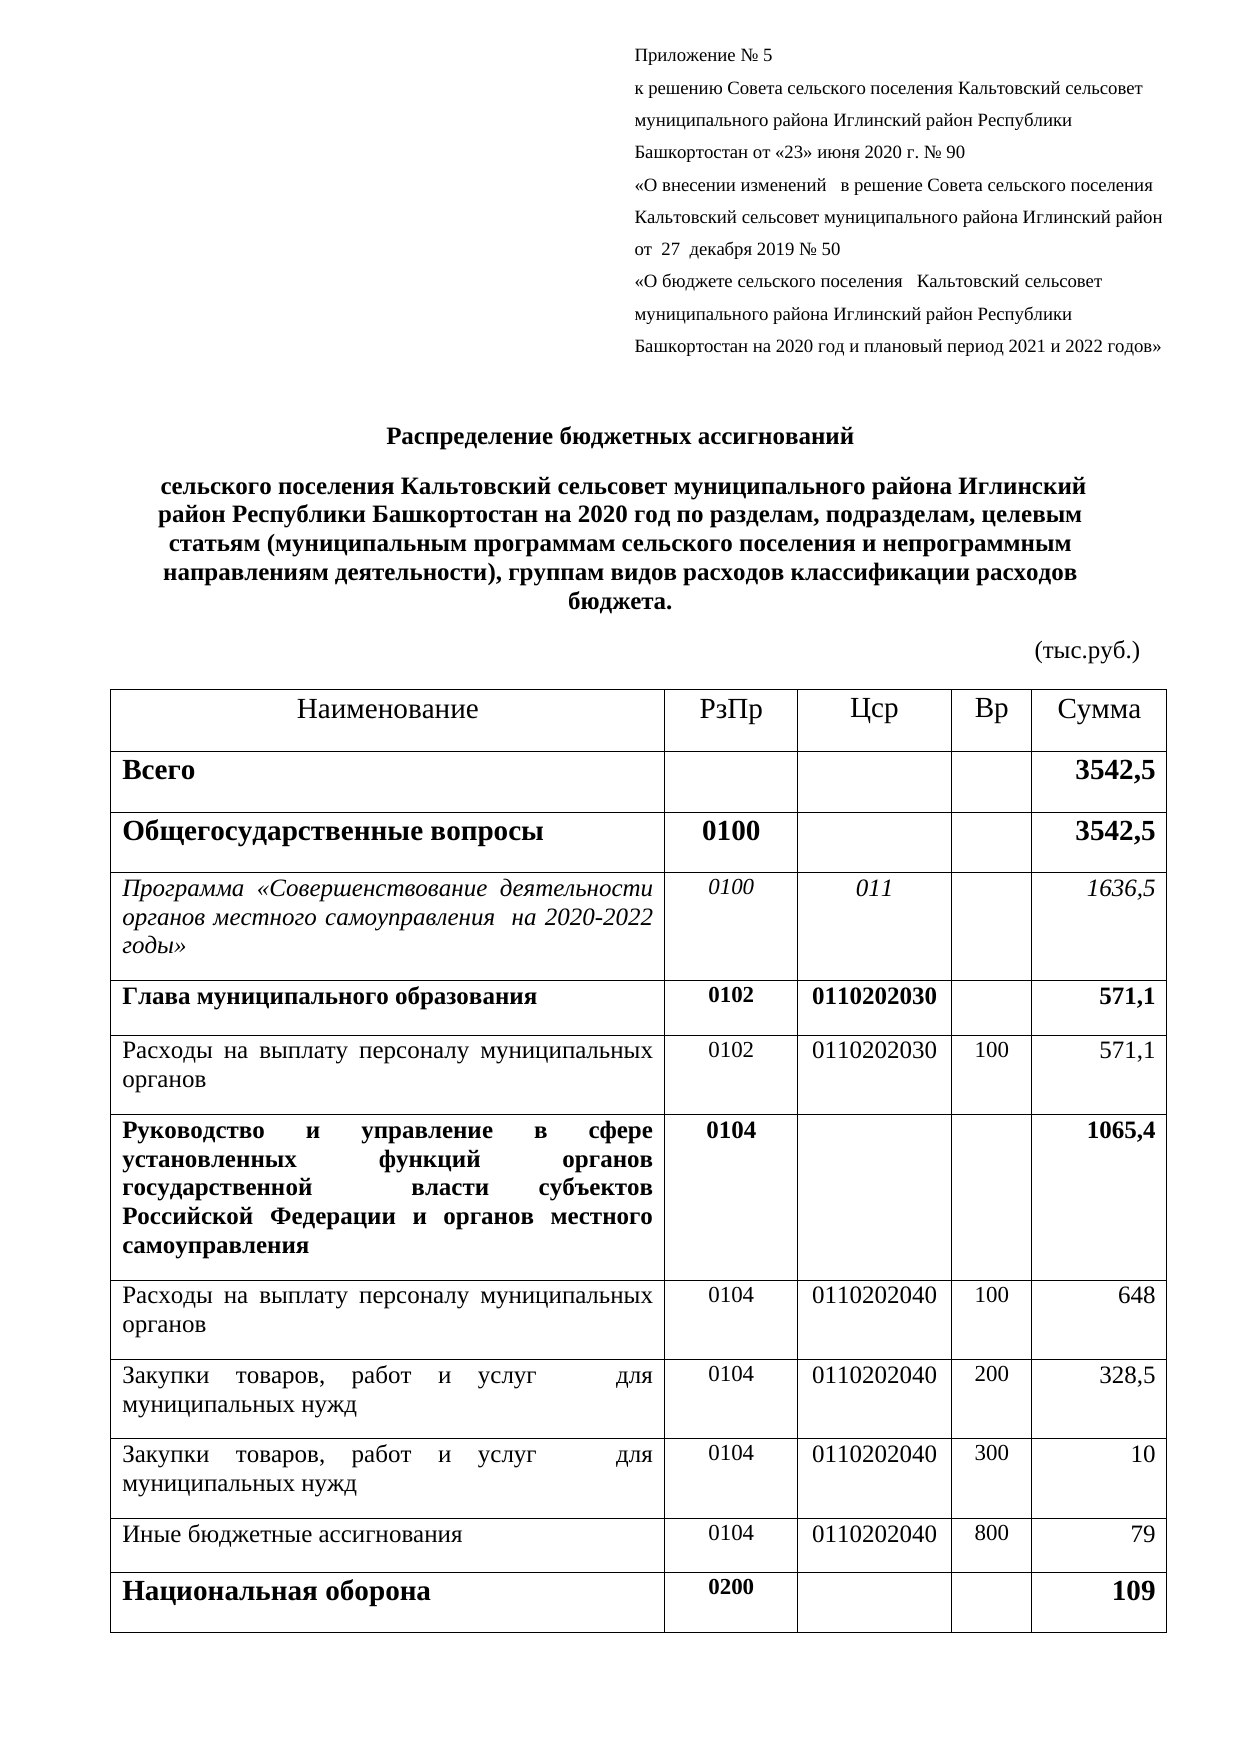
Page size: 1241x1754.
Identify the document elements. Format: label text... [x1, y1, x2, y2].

table_header Цср [798, 690, 951, 751]
table_cell 1636,5 [1032, 873, 1166, 980]
table_cell [798, 1115, 951, 1279]
table_header Наименование [111, 690, 664, 751]
table_cell 100 [952, 1036, 1031, 1114]
table_cell [798, 813, 951, 872]
text к решению Совета сельского поселения Кальтовский сельсовет муниципального района Иглинский район Республики Башкортостан от «23» июня 2020 г. № 90 [634, 77, 1181, 163]
table_cell 011 [798, 873, 951, 980]
table_cell [952, 1115, 1031, 1279]
table_cell 100 [952, 1281, 1031, 1359]
table_cell 1065,4 [1032, 1115, 1166, 1279]
table_cell 571,1 [1032, 1036, 1166, 1114]
table_cell [952, 1573, 1031, 1632]
table_cell 10 [1032, 1439, 1166, 1518]
table_cell 0102 [665, 981, 797, 1034]
table_cell [665, 752, 797, 812]
text (тыс.руб.) [118, 635, 1181, 664]
table_cell 0102 [665, 1036, 797, 1114]
table_header Сумма [1032, 690, 1166, 751]
table_cell 0100 [665, 873, 797, 980]
table_cell Расходы на выплату персоналу муниципальных органов [111, 1281, 664, 1359]
table_cell 0104 [665, 1115, 797, 1279]
table_cell 0110202030 [798, 981, 951, 1034]
text сельского поселения Кальтовский сельсовет муниципального района Иглинский район Республики Башкортостан на 2020 год по разделам, подразделам, целевым статьям (муниципальным программам сельского поселения и непрограммным направлениям деятельности), группам видов расходов классификации расходов бюджета. [118, 471, 1122, 614]
table_cell Расходы на выплату персоналу муниципальных органов [111, 1036, 664, 1114]
table_cell Закупки товаров, работ и услуг для муниципальных нужд [111, 1439, 664, 1518]
table_cell 0104 [665, 1360, 797, 1438]
table_cell Национальная оборона [111, 1573, 664, 1632]
table_cell Всего [111, 752, 664, 812]
table_cell 0110202030 [798, 1036, 951, 1114]
table_cell 0104 [665, 1281, 797, 1359]
table_cell 571,1 [1032, 981, 1166, 1034]
table_cell Общегосударственные вопросы [111, 813, 664, 872]
text «О внесении изменений в решение Совета сельского поселения Кальтовский сельсовет муниципального района Иглинский район от 27 декабря 2019 № 50 [634, 173, 1181, 260]
table_cell 200 [952, 1360, 1031, 1438]
table_cell Программа «Совершенствование деятельности органов местного самоуправления на 2020-2022 годы» [111, 873, 664, 980]
table_cell 0104 [665, 1439, 797, 1518]
table_cell 0110202040 [798, 1519, 951, 1572]
table_cell 0110202040 [798, 1360, 951, 1438]
table_header Вр [952, 690, 1031, 751]
table_cell 0110202040 [798, 1281, 951, 1359]
table_cell [798, 1573, 951, 1632]
table_cell [798, 752, 951, 812]
table_header РзПр [665, 690, 797, 751]
table_cell [952, 752, 1031, 812]
table_cell 109 [1032, 1573, 1166, 1632]
text Приложение № 5 [561, 44, 1181, 66]
table_cell [952, 873, 1031, 980]
table_cell Закупки товаров, работ и услуг для муниципальных нужд [111, 1360, 664, 1438]
table_cell Руководство и управление в сфере установленных функций органов государственной власти субъектов Российской Федерации и органов местного самоуправления [111, 1115, 664, 1279]
table_cell 0200 [665, 1573, 797, 1632]
table_cell [952, 981, 1031, 1034]
table_cell 79 [1032, 1519, 1166, 1572]
table_cell Глава муниципального образования [111, 981, 664, 1034]
table_cell 648 [1032, 1281, 1166, 1359]
table_cell 328,5 [1032, 1360, 1166, 1438]
table_cell Иные бюджетные ассигнования [111, 1519, 664, 1572]
table_cell 3542,5 [1032, 813, 1166, 872]
table_cell 3542,5 [1032, 752, 1166, 812]
table_cell 0104 [665, 1519, 797, 1572]
table_cell 300 [952, 1439, 1031, 1518]
table_cell 800 [952, 1519, 1031, 1572]
table_cell 0100 [665, 813, 797, 872]
table_cell 0110202040 [798, 1439, 951, 1518]
text «О бюджете сельского поселения Кальтовский сельсовет муниципального района Иглинский район Республики Башкортостан на 2020 год и плановый период 2021 и 2022 годов» [634, 270, 1181, 357]
text Распределение бюджетных ассигнований [118, 421, 1122, 450]
table_cell [952, 813, 1031, 872]
